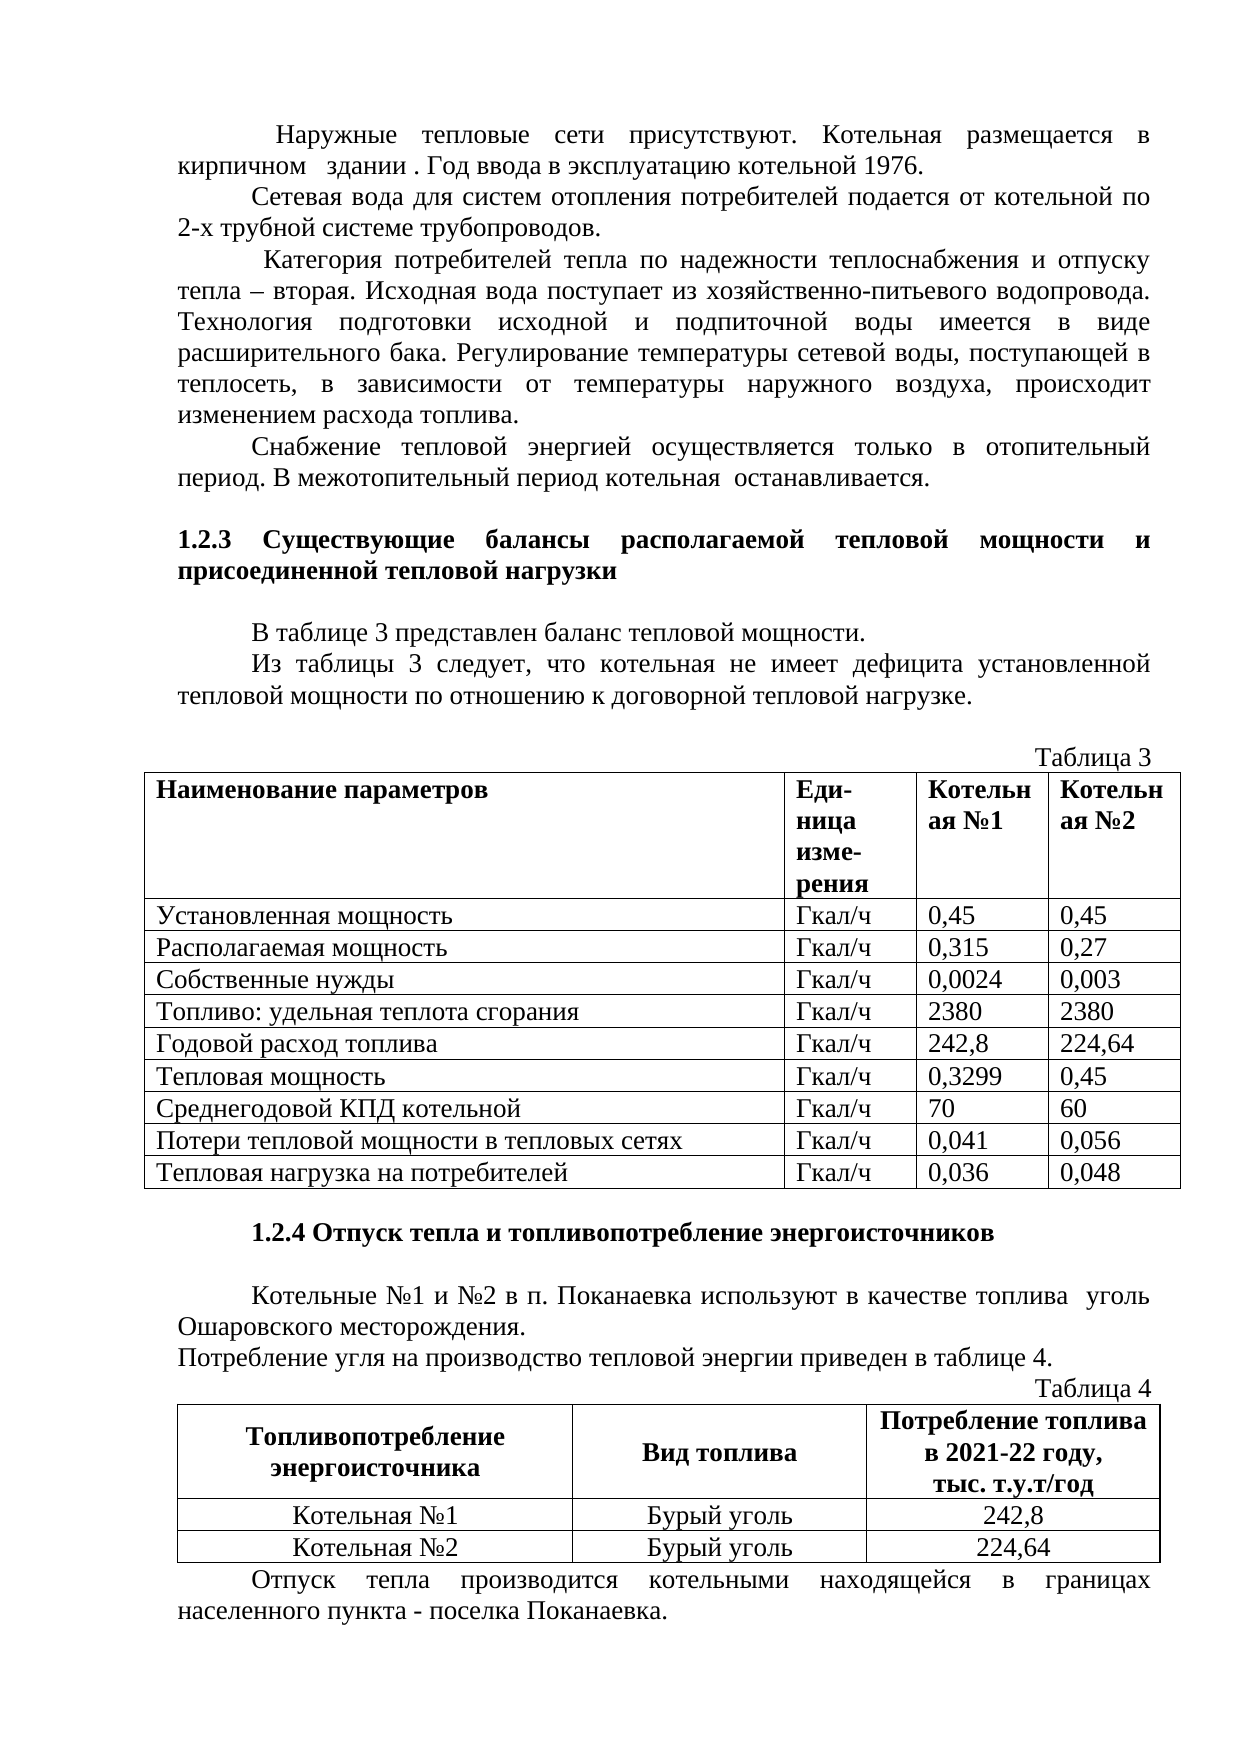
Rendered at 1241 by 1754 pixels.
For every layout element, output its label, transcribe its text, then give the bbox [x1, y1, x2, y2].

table_cell 224,64 [867, 1531, 1159, 1562]
table_cell Располагаемая мощность [145, 931, 784, 962]
table_cell 2380 [917, 995, 1048, 1027]
text Снабжение тепловой энергией осуществляется только в отопительный период. В межотопительный период котельная останавливается. [177, 429, 1152, 492]
text Сетевая вода для систем отопления потребителей подается от котельной по 2-х трубной системе трубопроводов. [177, 180, 1152, 243]
table_cell 60 [1049, 1092, 1180, 1123]
table_cell Гкал/ч [785, 931, 916, 962]
table_cell 0,27 [1049, 931, 1180, 962]
table_cell 224,64 [1049, 1028, 1180, 1059]
table_cell 70 [917, 1092, 1048, 1123]
text В таблице 3 представлен баланс тепловой мощности. [177, 616, 1152, 648]
table_cell 0,041 [917, 1124, 1048, 1155]
text Наружные тепловые сети присутствуют. Котельная размещается в кирпичном здании . Год ввода в эксплуатацию котельной 1976. [177, 118, 1152, 180]
table_cell 242,8 [867, 1499, 1159, 1530]
text Отпуск тепла производится котельными находящейся в границах населенного пункта - поселка Поканаевка. [177, 1563, 1152, 1626]
table_cell Топливо: удельная теплота сгорания [145, 995, 784, 1027]
table_cell 242,8 [917, 1028, 1048, 1059]
table_cell 0,3299 [917, 1060, 1048, 1091]
table_cell 0,056 [1049, 1124, 1180, 1155]
table_cell Котельная №2 [178, 1531, 572, 1562]
table_cell 0,45 [1049, 899, 1180, 930]
text Таблица 3 [177, 741, 1152, 772]
text Потребление угля на производство тепловой энергии приведен в таблице 4. [177, 1341, 1152, 1372]
table_cell 0,0024 [917, 963, 1048, 994]
table_cell Бурый уголь [573, 1531, 866, 1562]
table_cell 0,036 [917, 1156, 1048, 1187]
table_cell Котельная №1 [178, 1499, 572, 1530]
table_cell Гкал/ч [785, 1028, 916, 1059]
table_cell Установленная мощность [145, 899, 784, 930]
text Из таблицы 3 следует, что котельная не имеет дефицита установленной тепловой мощности по отношению к договорной тепловой нагрузке. [177, 648, 1152, 710]
table_cell Гкал/ч [785, 1124, 916, 1155]
table_cell Годовой расход топлива [145, 1028, 784, 1059]
table_cell Тепловая нагрузка на потребителей [145, 1156, 784, 1187]
table_cell Собственные нужды [145, 963, 784, 994]
table_header Котельная №1 [917, 773, 1048, 898]
table_cell Гкал/ч [785, 899, 916, 930]
text Таблица 4 [177, 1372, 1152, 1403]
table_cell Гкал/ч [785, 963, 916, 994]
table_cell Гкал/ч [785, 1156, 916, 1187]
table_header Котельная №2 [1049, 773, 1180, 898]
table_cell Гкал/ч [785, 1060, 916, 1091]
table_cell 0,315 [917, 931, 1048, 962]
table_cell Бурый уголь [573, 1499, 866, 1530]
table_header Наименование параметров [145, 773, 784, 898]
table_header Потребление топлива в 2021-22 году, тыс. т.у.т/год [867, 1405, 1159, 1498]
table_header Еди- ница изме- рения [785, 773, 916, 898]
table_header Топливопотребление энергоисточника [178, 1405, 572, 1498]
table_cell Среднегодовой КПД котельной [145, 1092, 784, 1123]
text 1.2.4 Отпуск тепла и топливопотребление энергоисточников [177, 1217, 1152, 1248]
table_cell 0,45 [917, 899, 1048, 930]
table_cell Гкал/ч [785, 1092, 916, 1123]
text Котельные №1 и №2 в п. Поканаевка используют в качестве топлива уголь Ошаровского месторождения. [177, 1279, 1152, 1341]
table_header Вид топлива [573, 1405, 866, 1498]
table_cell Потери тепловой мощности в тепловых сетях [145, 1124, 784, 1155]
text Категория потребителей тепла по надежности теплоснабжения и отпуску тепла – вторая. Исходная вода поступает из хозяйственно-питьевого водопровода. Технология подготовки исходной и подпиточной воды имеется в виде расширительного бака. Регулирование температуры сетевой воды, поступающей в теплосеть, в зависимости от температуры наружного воздуха, происходит изменением расхода топлива. [177, 243, 1152, 429]
table_cell Гкал/ч [785, 995, 916, 1027]
table_cell 2380 [1049, 995, 1180, 1027]
table_cell 0,048 [1049, 1156, 1180, 1187]
table_cell Тепловая мощность [145, 1060, 784, 1091]
table_cell 0,003 [1049, 963, 1180, 994]
text 1.2.3 Существующие балансы располагаемой тепловой мощности и присоединенной тепловой нагрузки [177, 523, 1152, 585]
table_cell 0,45 [1049, 1060, 1180, 1091]
